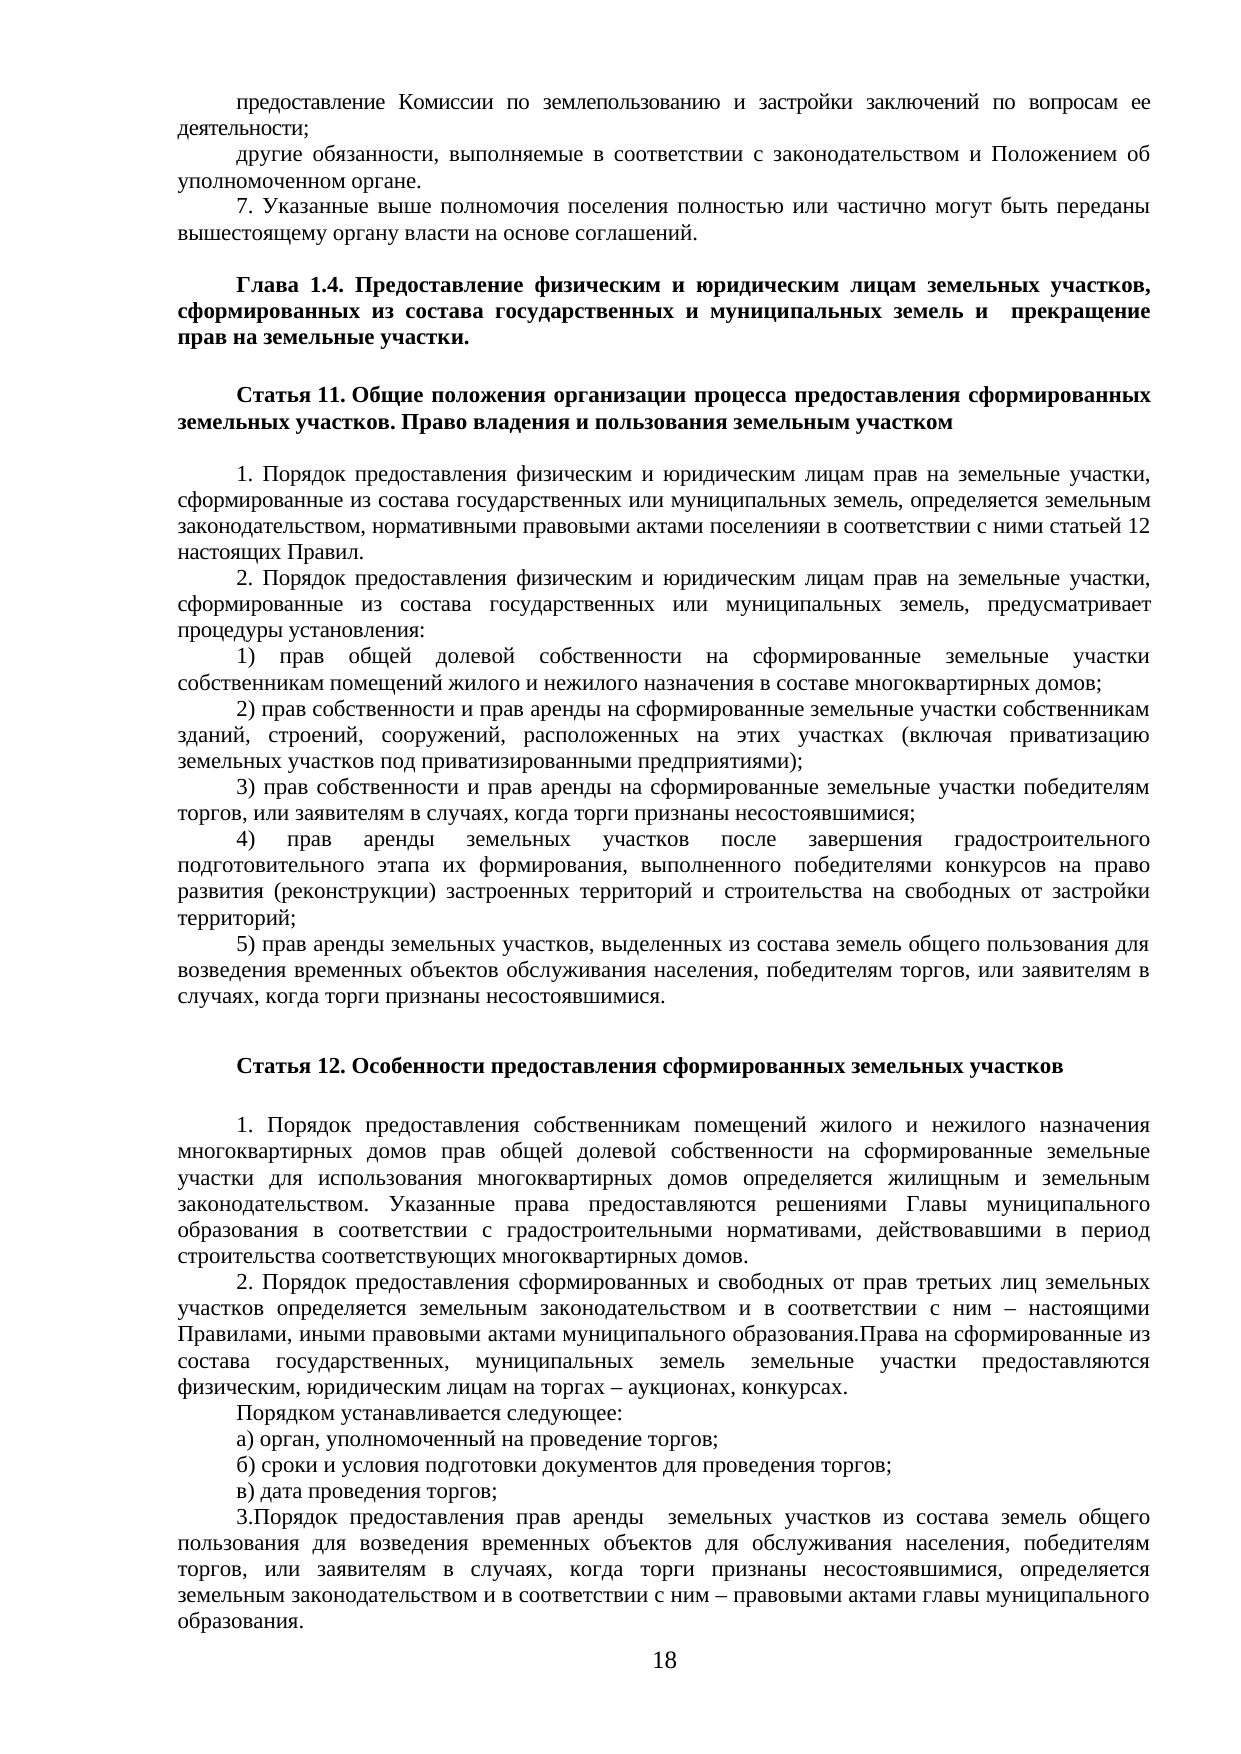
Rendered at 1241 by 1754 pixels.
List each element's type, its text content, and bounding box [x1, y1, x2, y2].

text 2) прав собственности и прав аренды на сформированные земельные участки собственникам зданий, строений, сооружений, расположенных на этих участках (включая приватизацию земельных участков под приватизированными предприятиями); [177, 695, 1152, 773]
text 4) прав аренды земельных участков после завершения градостроительного подготовительного этапа их формирования, выполненного победителями конкурсов на право развития (реконструкции) застроенных территорий и строительства на свободных от застройки территорий; [177, 826, 1152, 930]
text в) дата проведения торгов; [177, 1477, 1152, 1503]
text предоставление Комиссии по землепользованию и застройки заключений по вопросам ее деятельности; [177, 89, 1152, 141]
text а) орган, уполномоченный на проведение торгов; [177, 1425, 1152, 1451]
text Статья 11. Общие положения организации процесса предоставления сформированных земельных участков. Право владения и пользования земельным участком [177, 382, 1152, 434]
text 3.Порядок предоставления прав аренды земельных участков из состава земель общего пользования для возведения временных объектов для обслуживания населения, победителям торгов, или заявителям в случаях, когда торги признаны несостоявшимися, определяется земельным законодательством и в соответствии с ним – правовыми актами главы муниципального образования. [177, 1503, 1152, 1634]
text б) сроки и условия подготовки документов для проведения торгов; [177, 1451, 1152, 1477]
text 1. Порядок предоставления физическим и юридическим лицам прав на земельные участки, сформированные из состава государственных или муниципальных земель, определяется земельным законодательством, нормативными правовыми актами поселенияи в соответствии с ними статьей 12 настоящих Правил. [177, 460, 1152, 564]
text Порядком устанавливается следующее: [177, 1399, 1152, 1425]
text 3) прав собственности и прав аренды на сформированные земельные участки победителям торгов, или заявителям в случаях, когда торги признаны несостоявшимися; [177, 773, 1152, 826]
text другие обязанности, выполняемые в соответствии с законодательством и Положением об уполномоченном органе. [177, 141, 1152, 193]
text 1) прав общей долевой собственности на сформированные земельные участки собственникам помещений жилого и нежилого назначения в составе многоквартирных домов; [177, 643, 1152, 695]
text Статья 12. Особенности предоставления сформированных земельных участков [177, 1053, 1152, 1079]
text Глава 1.4. Предоставление физическим и юридическим лицам земельных участков, сформированных из состава государственных и муниципальных земель и прекращение прав на земельные участки. [177, 271, 1152, 349]
text 1. Порядок предоставления собственникам помещений жилого и нежилого назначения многоквартирных домов прав общей долевой собственности на сформированные земельные участки для использования многоквартирных домов определяется жилищным и земельным законодательством. Указанные права предоставляются решениями Главы муниципального образования в соответствии с градостроительными нормативами, действовавшими в период строительства соответствующих многоквартирных домов. [177, 1112, 1152, 1268]
text 5) прав аренды земельных участков, выделенных из состава земель общего пользования для возведения временных объектов обслуживания населения, победителям торгов, или заявителям в случаях, когда торги признаны несостоявшимися. [177, 930, 1152, 1008]
text 2. Порядок предоставления физическим и юридическим лицам прав на земельные участки, сформированные из состава государственных или муниципальных земель, предусматривает процедуры установления: [177, 564, 1152, 643]
text 7. Указанные выше полномочия поселения полностью или частично могут быть переданы вышестоящему органу власти на основе соглашений. [177, 193, 1152, 245]
text 2. Порядок предоставления сформированных и свободных от прав третьих лиц земельных участков определяется земельным законодательством и в соответствии с ним – настоящими Правилами, иными правовыми актами муниципального образования.Права на сформированные из состава государственных, муниципальных земель земельные участки предоставляются физическим, юридическим лицам на торгах – аукционах, конкурсах. [177, 1268, 1152, 1399]
